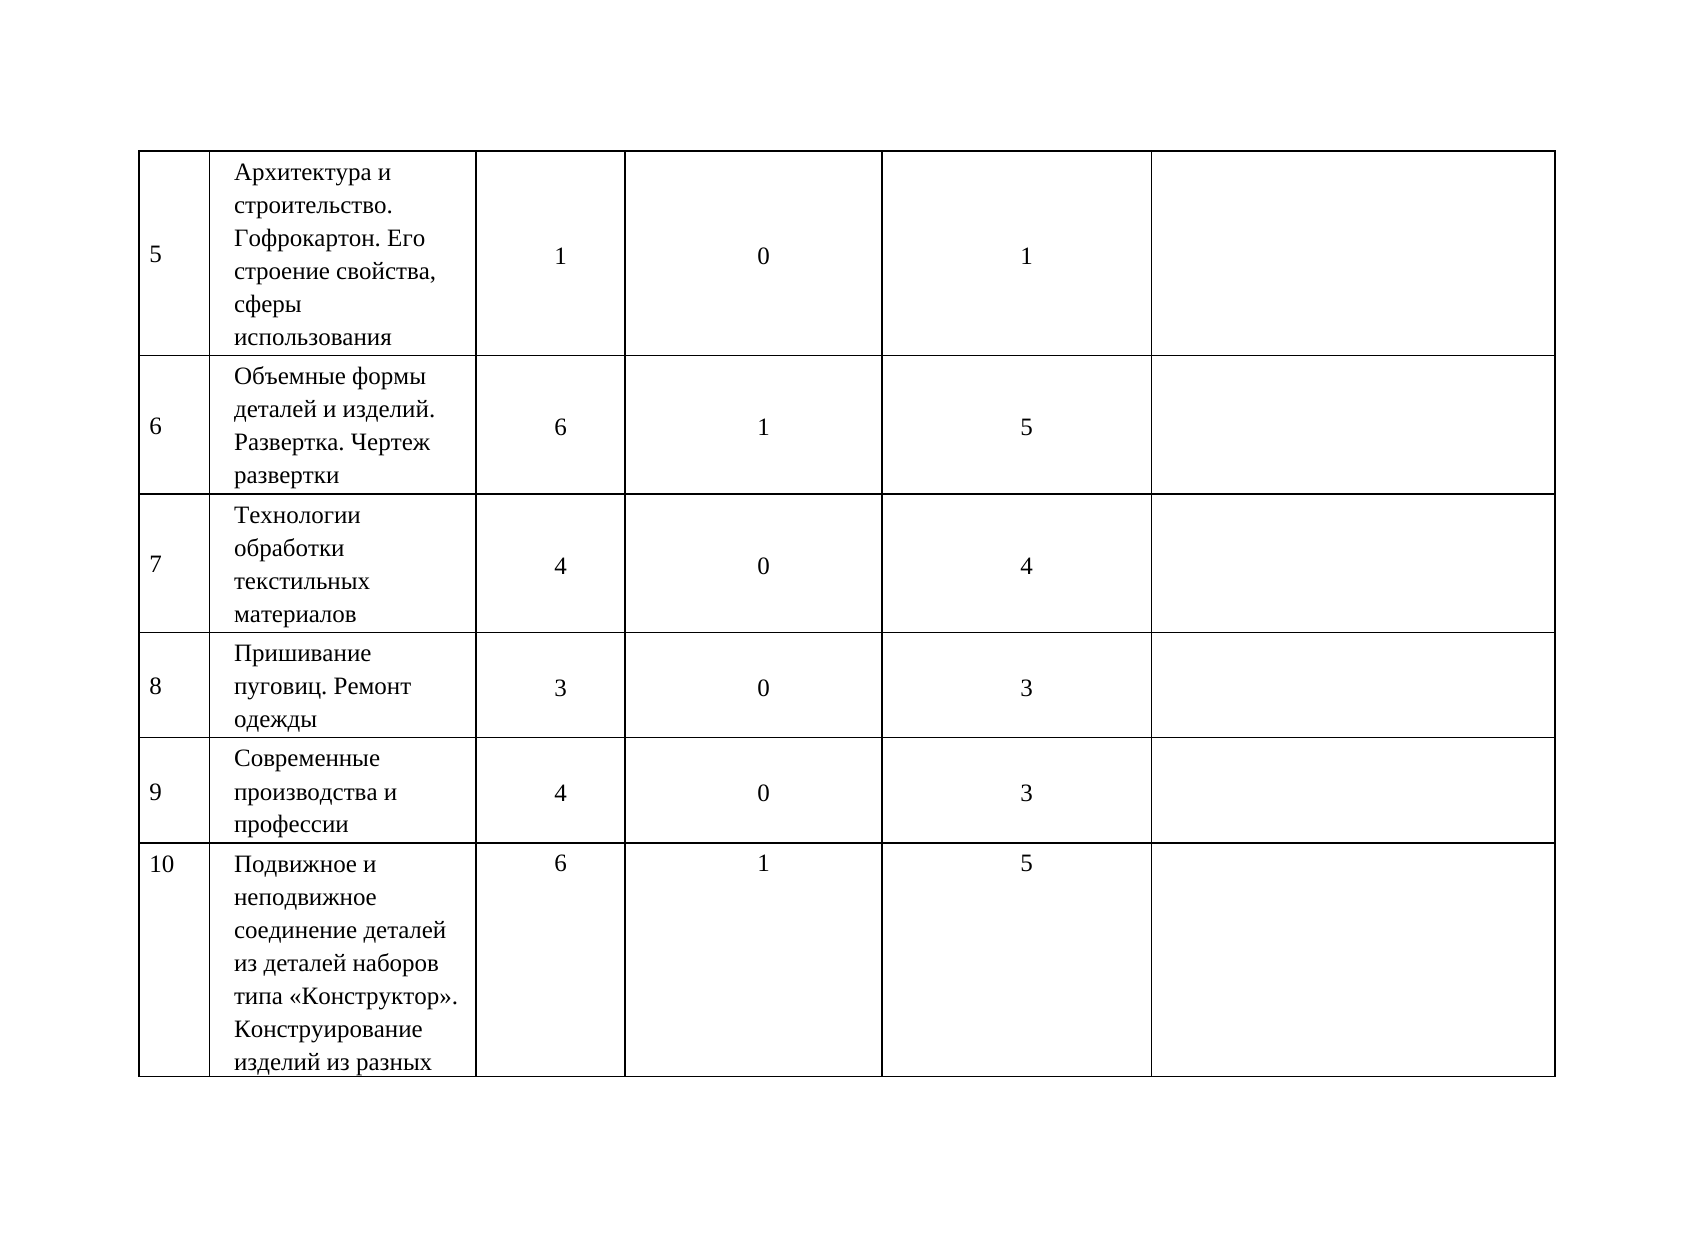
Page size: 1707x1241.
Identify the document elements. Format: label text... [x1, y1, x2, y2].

table_cell 10 [140, 844, 209, 1076]
table_cell 1 [626, 356, 881, 493]
table_cell 5 [883, 844, 1151, 1076]
table_cell 0 [626, 495, 881, 631]
table_cell 6 [477, 356, 624, 493]
table_cell 7 [140, 495, 209, 631]
table_cell Пришивание пуговиц. Ремонт одежды [210, 633, 475, 737]
table_cell [1152, 633, 1554, 737]
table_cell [210, 844, 475, 1076]
table_cell [1152, 495, 1554, 631]
table_cell 4 [477, 495, 624, 631]
table_cell 3 [883, 633, 1151, 737]
table_cell 4 [477, 738, 624, 842]
table_cell 5 [140, 152, 209, 354]
table_cell 3 [477, 633, 624, 737]
table_cell Современные производства и профессии [210, 738, 475, 842]
table_cell 0 [626, 633, 881, 737]
table_cell 1 [883, 152, 1151, 354]
table_cell 9 [140, 738, 209, 842]
table_cell Технологии обработки текстильных материалов [210, 495, 475, 631]
table_cell 6 [477, 844, 624, 1076]
table_cell 8 [140, 633, 209, 737]
table_cell 6 [140, 356, 209, 493]
table_cell Объемные формы деталей и изделий. Развертка. Чертеж развертки [210, 356, 475, 493]
table_cell 0 [626, 738, 881, 842]
table_cell 3 [883, 738, 1151, 842]
table_cell Архитектура и строительство. Гофрокартон. Его строение свойства, сферы использования [210, 152, 475, 354]
table_cell [1152, 152, 1554, 354]
table_cell 1 [626, 844, 881, 1076]
table_cell 4 [883, 495, 1151, 631]
table_cell 0 [626, 152, 881, 354]
table_cell [1152, 844, 1554, 1076]
table_cell [1152, 738, 1554, 842]
table_cell 1 [477, 152, 624, 354]
table_cell [1152, 356, 1554, 493]
table_cell 5 [883, 356, 1151, 493]
